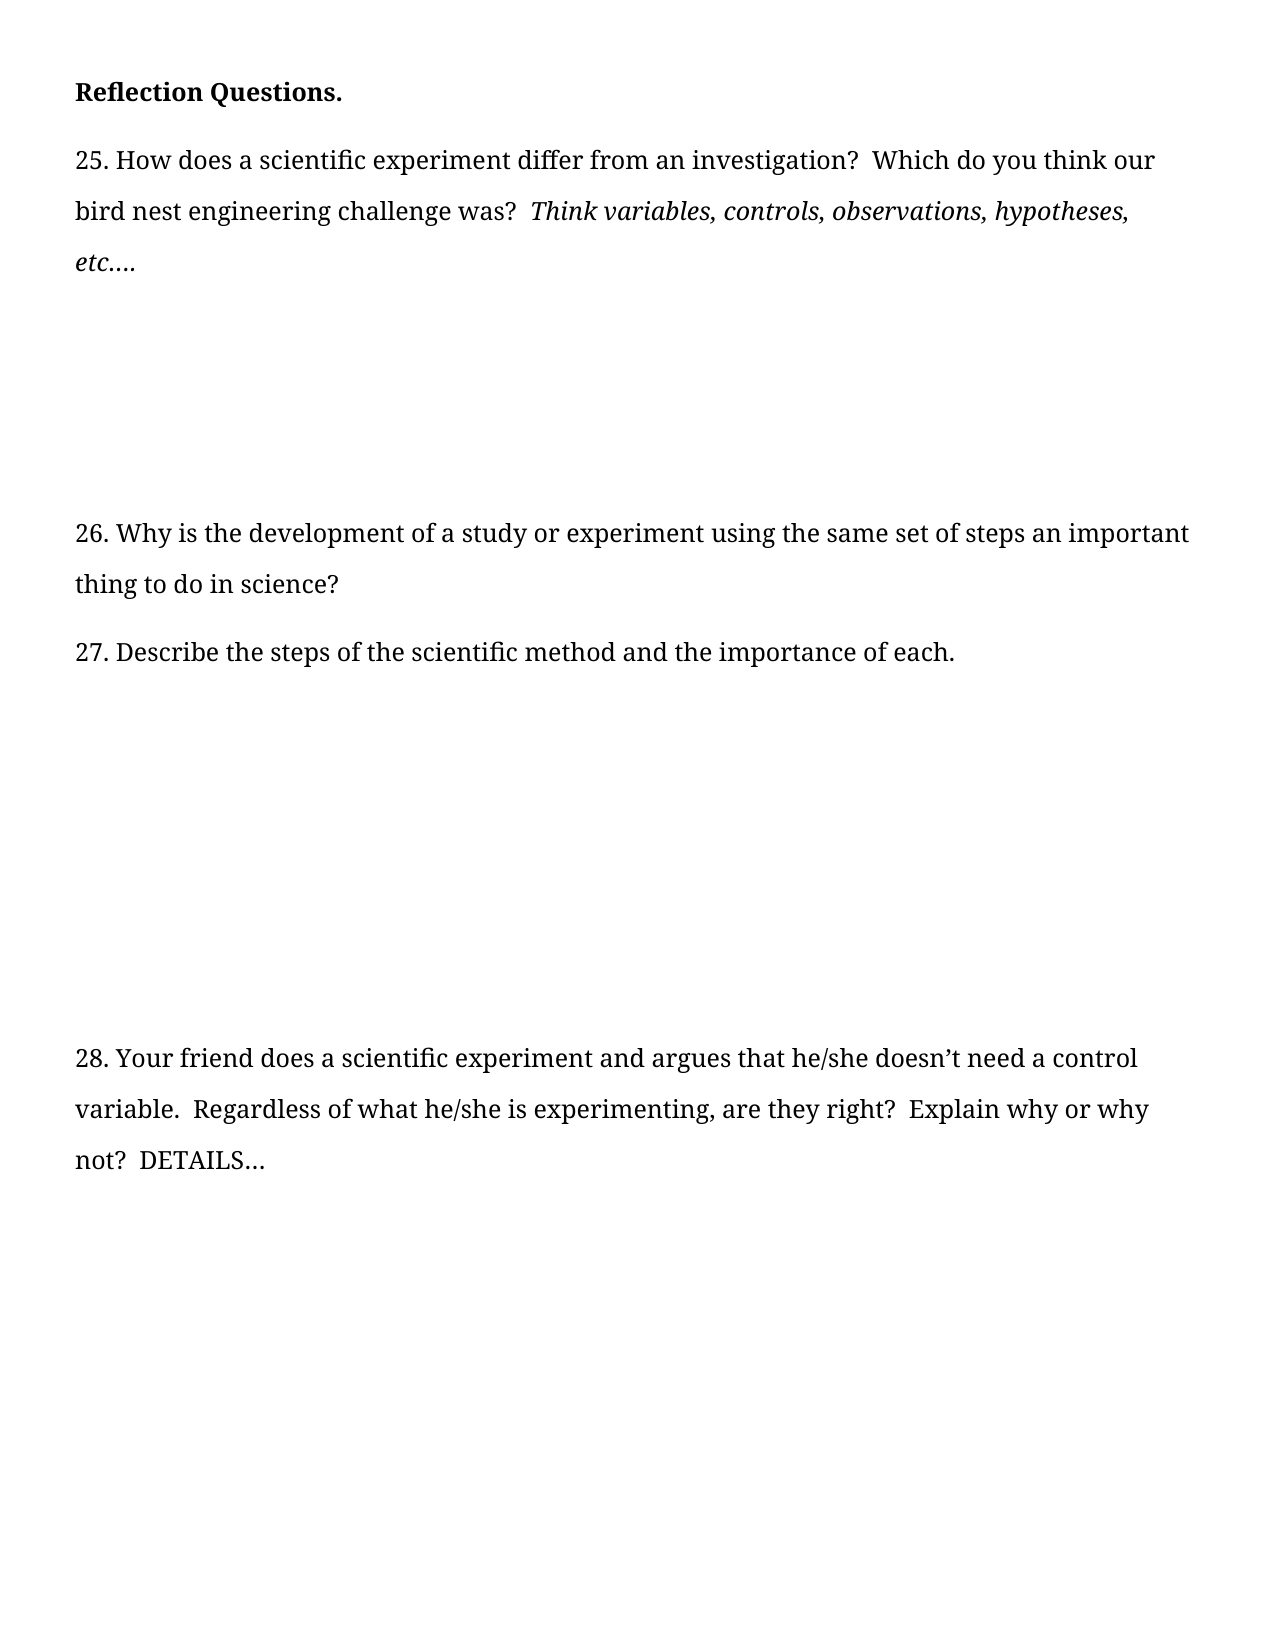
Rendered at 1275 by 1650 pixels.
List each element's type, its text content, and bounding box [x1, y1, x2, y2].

text 26. Why is the development of a study or experiment using the same set of steps an important thing to do in science? [75, 516, 1200, 601]
text 27. Describe the steps of the scientific method and the importance of each. [75, 634, 1200, 668]
text 25. How does a scientific experiment differ from an investigation? Which do you think our bird nest engineering challenge was? Think variables, controls, observations, hypotheses, etc…. [75, 143, 1200, 279]
text Reflection Questions. [75, 75, 1200, 109]
text 28. Your friend does a scientific experiment and argues that he/she doesn’t need a control variable. Regardless of what he/she is experimenting, are they right? Explain why or why not? DETAILS… [75, 1041, 1200, 1177]
